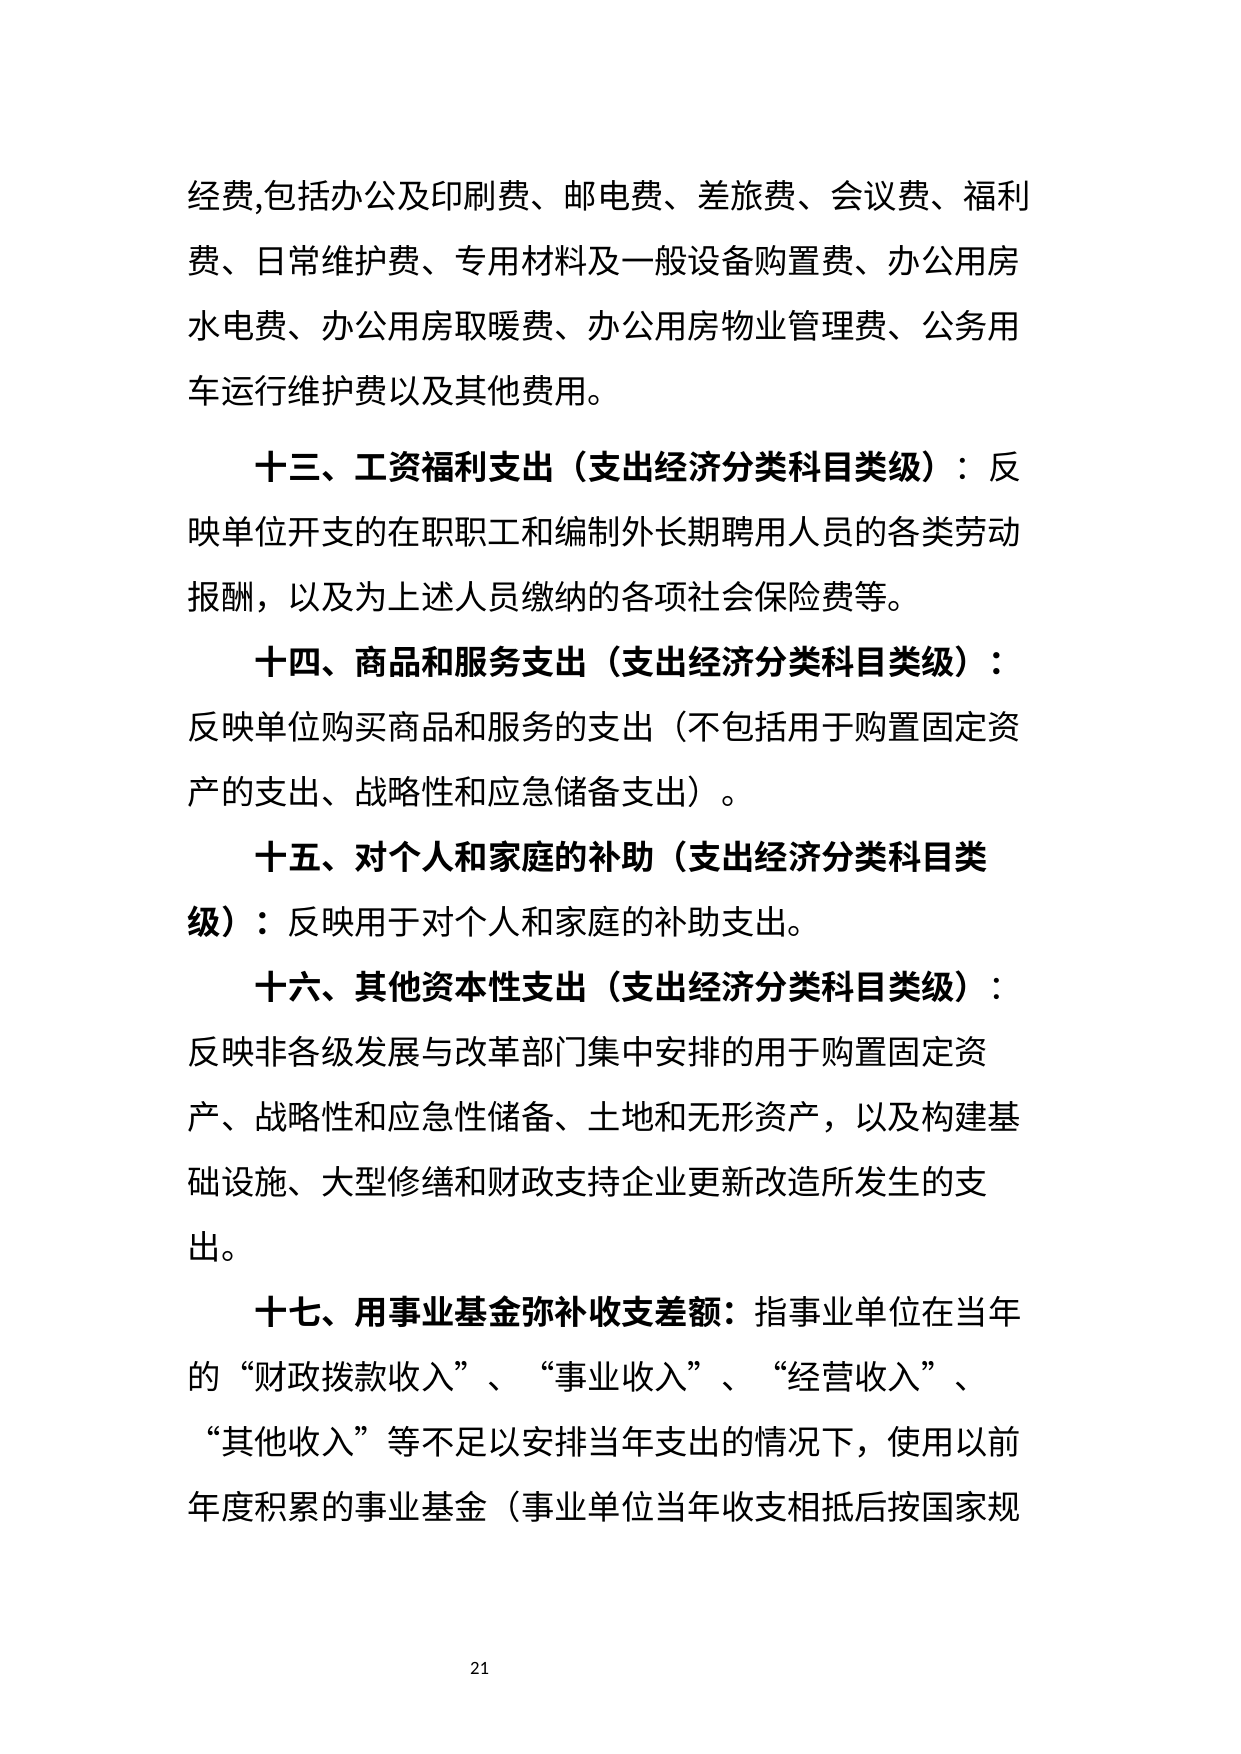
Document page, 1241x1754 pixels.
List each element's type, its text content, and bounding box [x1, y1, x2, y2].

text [187, 162, 1053, 422]
text 十四、商品和服务支出（支出经济分类科目类级）：反映单位购买商品和服务的支出（不包括用于购置固定资产的支出、战略性和应急储备支出）。 [187, 627, 1053, 822]
text 十三、工资福利支出（支出经济分类科目类级）：反映单位开支的在职职工和编制外长期聘用人员的各类劳动报酬，以及为上述人员缴纳的各项社会保险费等。 [187, 432, 1053, 627]
text 十六、其他资本性支出（支出经济分类科目类级）：反映非各级发展与改革部门集中安排的用于购置固定资产、战略性和应急性储备、土地和无形资产，以及构建基础设施、大型修缮和财政支持企业更新改造所发生的支出。 [187, 952, 1053, 1277]
text 十五、对个人和家庭的补助（支出经济分类科目类级）：反映用于对个人和家庭的补助支出。 [187, 822, 1053, 952]
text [187, 1277, 1053, 1537]
